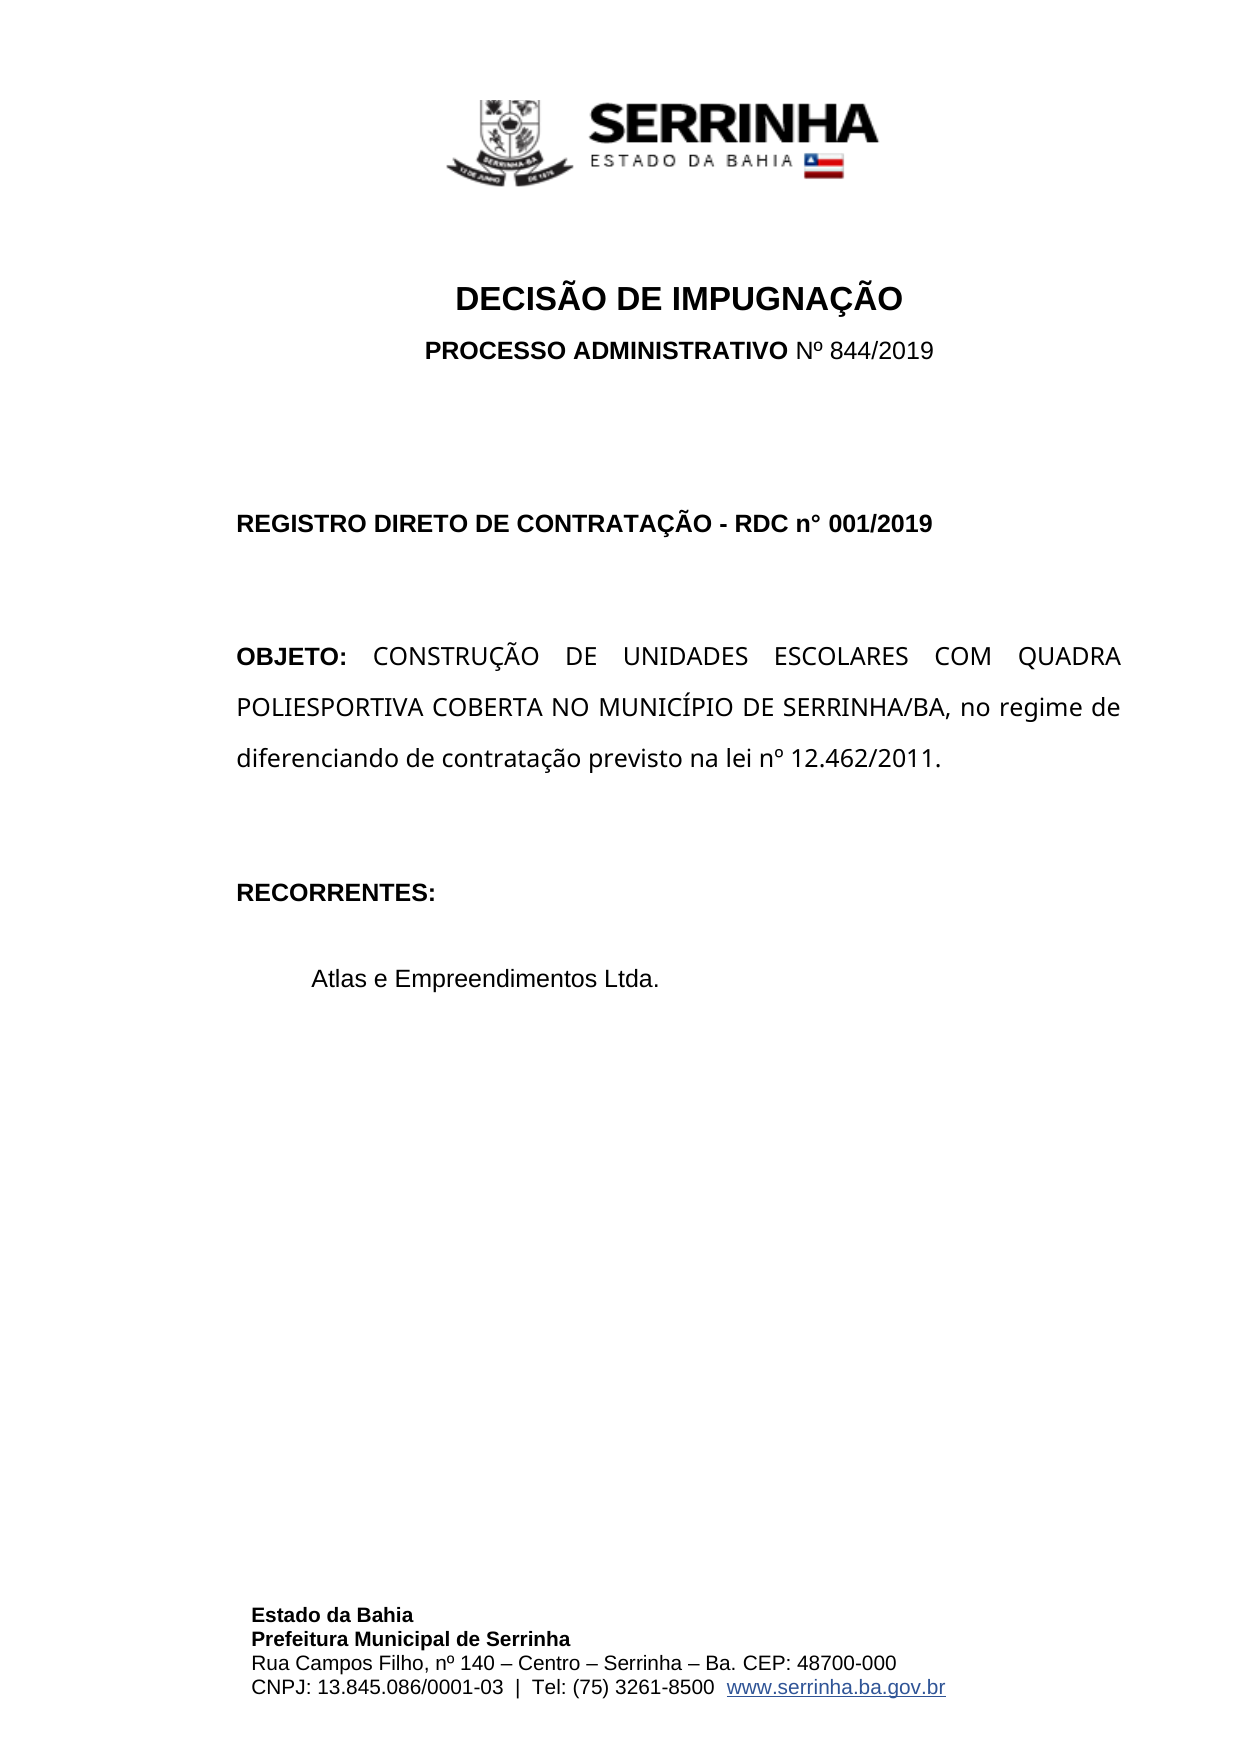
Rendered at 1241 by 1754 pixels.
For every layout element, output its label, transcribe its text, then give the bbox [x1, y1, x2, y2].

text OBJETO: CONSTRUÇÃO DE UNIDADES ESCOLARES COM QUADRA POLIESPORTIVA COBERTA NO MUNICÍPIO DE SERRINHA/BA, no regime de diferenciando de contratação previsto na lei nº 12.462/2011. [236, 638, 1122, 774]
text DECISÃO DE IMPUGNAÇÃO [236, 279, 1122, 317]
text REGISTRO DIRETO DE CONTRATAÇÃO - RDC n° 001/2019 [236, 509, 1122, 538]
list Atlas e Empreendimentos Ltda. [311, 964, 1122, 993]
text RECORRENTES: [236, 878, 1122, 906]
picture [445, 100, 880, 190]
text PROCESSO ADMINISTRATIVO Nº 844/2019 [236, 336, 1122, 365]
